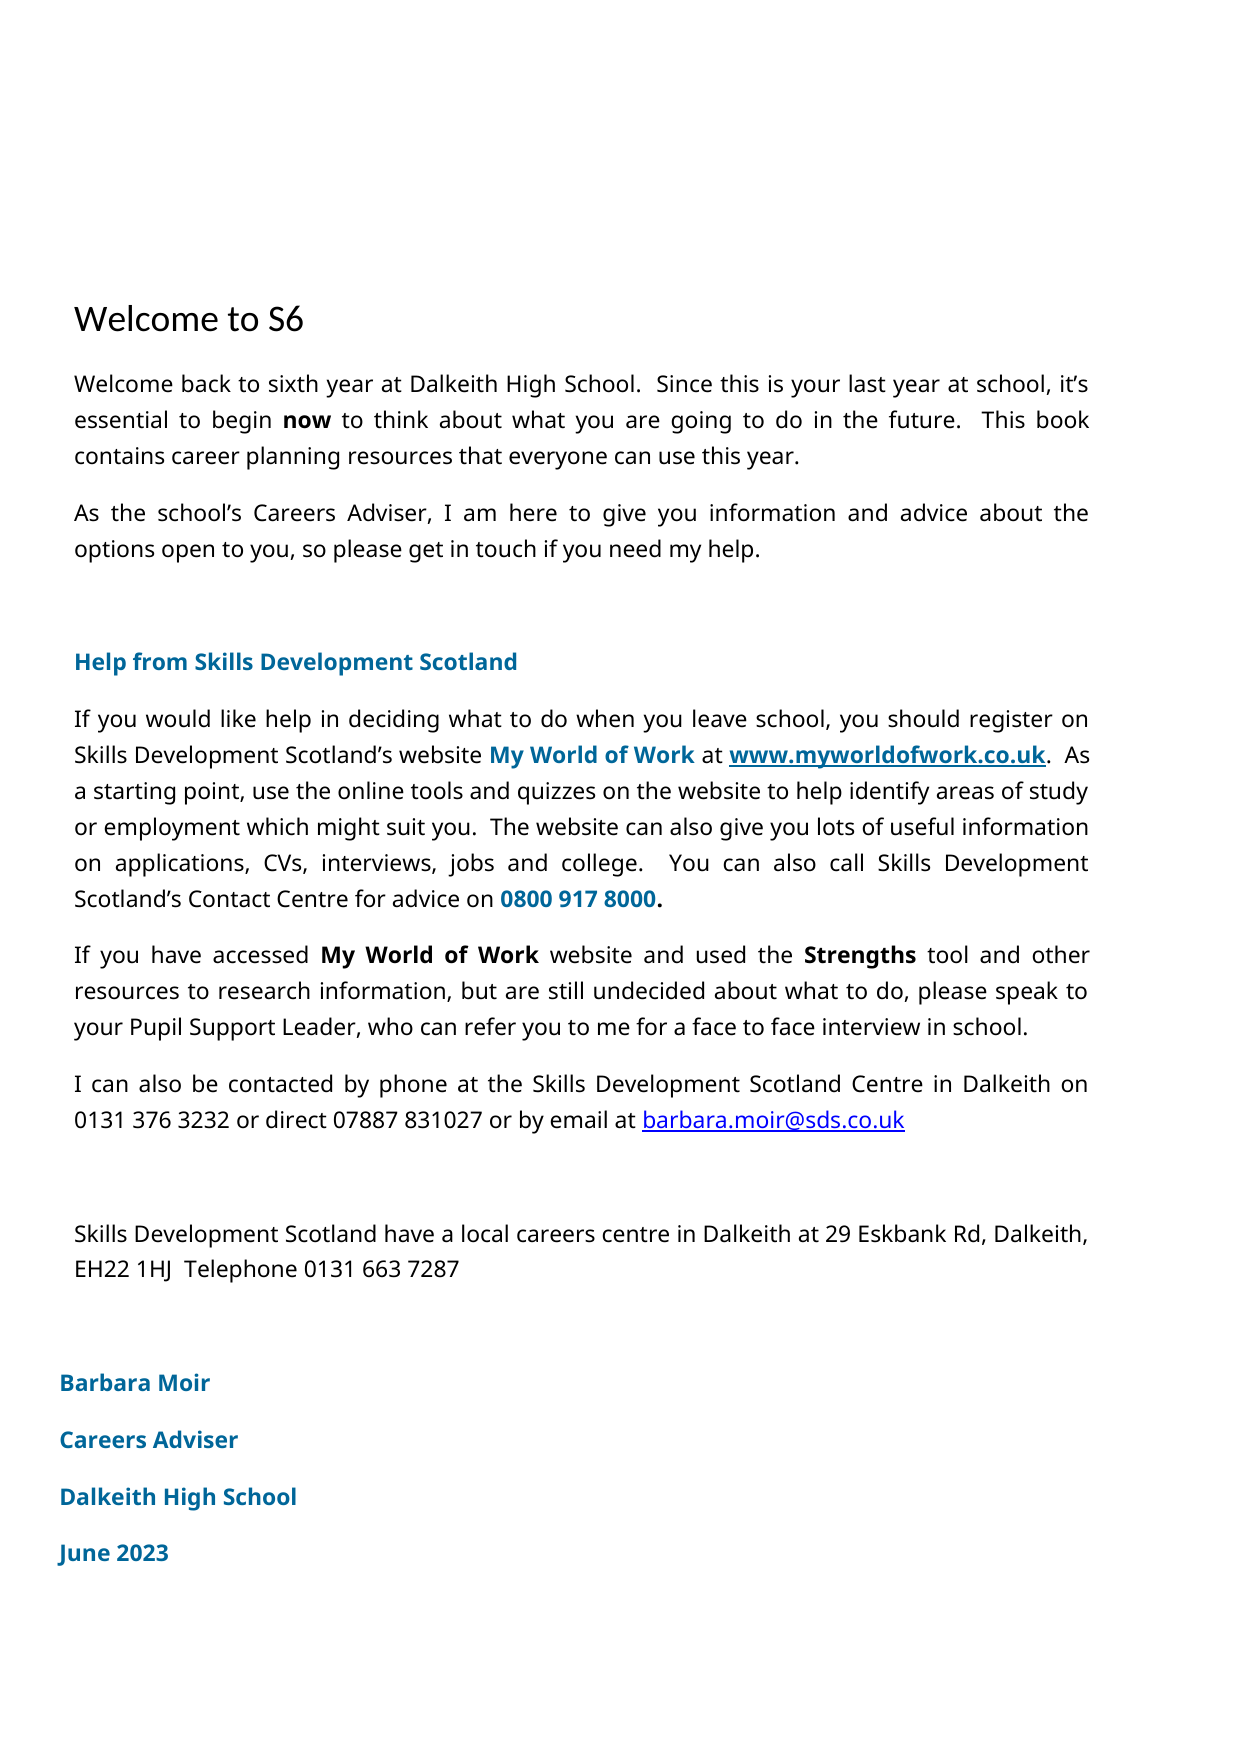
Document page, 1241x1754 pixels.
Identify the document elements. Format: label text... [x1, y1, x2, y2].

text June 2023 [59, 1537, 1090, 1568]
text Careers Adviser [59, 1424, 1090, 1455]
text Dalkeith High School [59, 1481, 1090, 1512]
text Skills Development Scotland have a local careers centre in Dalkeith at 29 Eskbank Rd, Dalkeith, EH22 1HJ Telephone 0131 663 7287 [74, 1217, 1090, 1285]
text Welcome back to sixth year at Dalkeith High School. Since this is your last year at school, it’s essential to begin now to think about what you are going to do in the future. This book contains career planning resources that everyone can use this year. [74, 368, 1090, 471]
text Barbara Moir [59, 1367, 1090, 1398]
text If you would like help in deciding what to do when you leave school, you should register on Skills Development Scotland’s website My World of Work at www.myworldofwork.co.uk. As a starting point, use the online tools and quizzes on the website to help identify areas of study or employment which might suit you. The website can also give you lots of useful information on applications, CVs, interviews, jobs and college. You can also call Skills Development Scotland’s Contact Centre for advice on 0800 917 8000. [74, 703, 1090, 914]
text Welcome to S6 [74, 294, 1090, 340]
text As the school’s Careers Adviser, I am here to give you information and advice about the options open to you, so please get in touch if you need my help. [74, 497, 1090, 564]
text Help from Skills Development Scotland [74, 646, 1090, 677]
text If you have accessed My World of Work website and used the Strengths tool and other resources to research information, but are still undecided about what to do, please speak to your Pupil Support Leader, who can refer you to me for a face to face interview in school. [74, 939, 1090, 1042]
text I can also be contacted by phone at the Skills Development Scotland Centre in Dalkeith on 0131 376 3232 or direct 07887 831027 or by email at barbara.moir@sds.co.uk [74, 1068, 1090, 1135]
